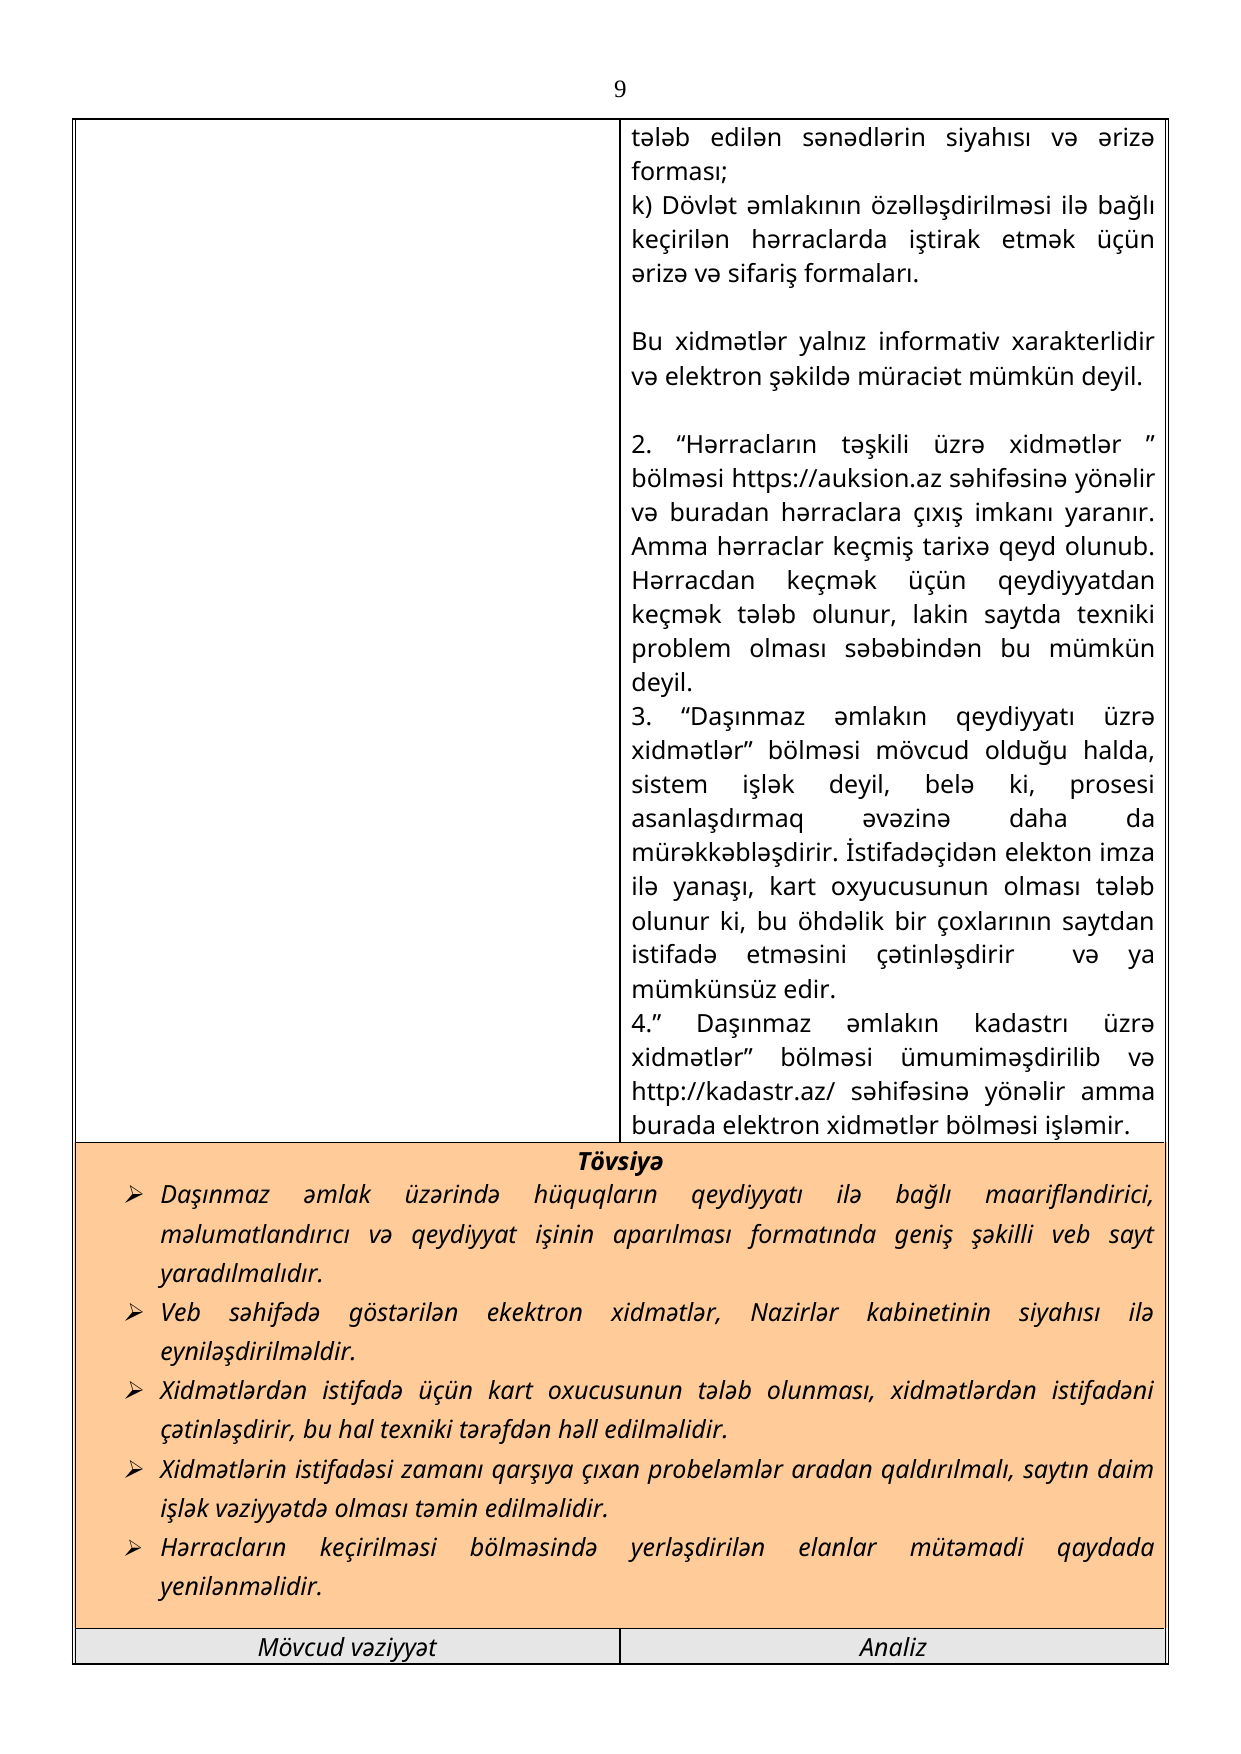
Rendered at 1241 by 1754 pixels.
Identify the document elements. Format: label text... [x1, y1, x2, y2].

table_cell Tövsiyə Daşınmaz əmlak üzərində hüquqların qeydiyyatı ilə bağlı maarifləndirici, məlumatlandırıcı və qeydiyyat işinin aparılması formatında geniş şəkilli veb sayt yaradılmalıdır. Veb səhifədə göstərilən ekektron xidmətlər, Nazirlər kabinetinin siyahısı ilə eyniləşdirilməldir. Xidmətlərdən istifadə üçün kart oxucusunun tələb olunması, xidmətlərdən istifadəni çətinləşdirir, bu hal texniki tərəfdən həll edilməlidir. Xidmətlərin istifadəsi zamanı qarşıya çıxan probeləmlər aradan qaldırılmalı, saytın daim işlək vəziyyətdə olması təmin edilməlidir. Hərracların keçirilməsi bölməsində yerləşdirilən elanlar mütəmadi qaydada yenilənməlidir. [76, 1142, 1165, 1628]
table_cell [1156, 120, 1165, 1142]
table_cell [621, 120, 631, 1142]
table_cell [76, 120, 619, 1142]
table_cell Analiz [621, 1628, 1165, 1663]
table_cell Mövcud vəziyyət [76, 1629, 619, 1663]
